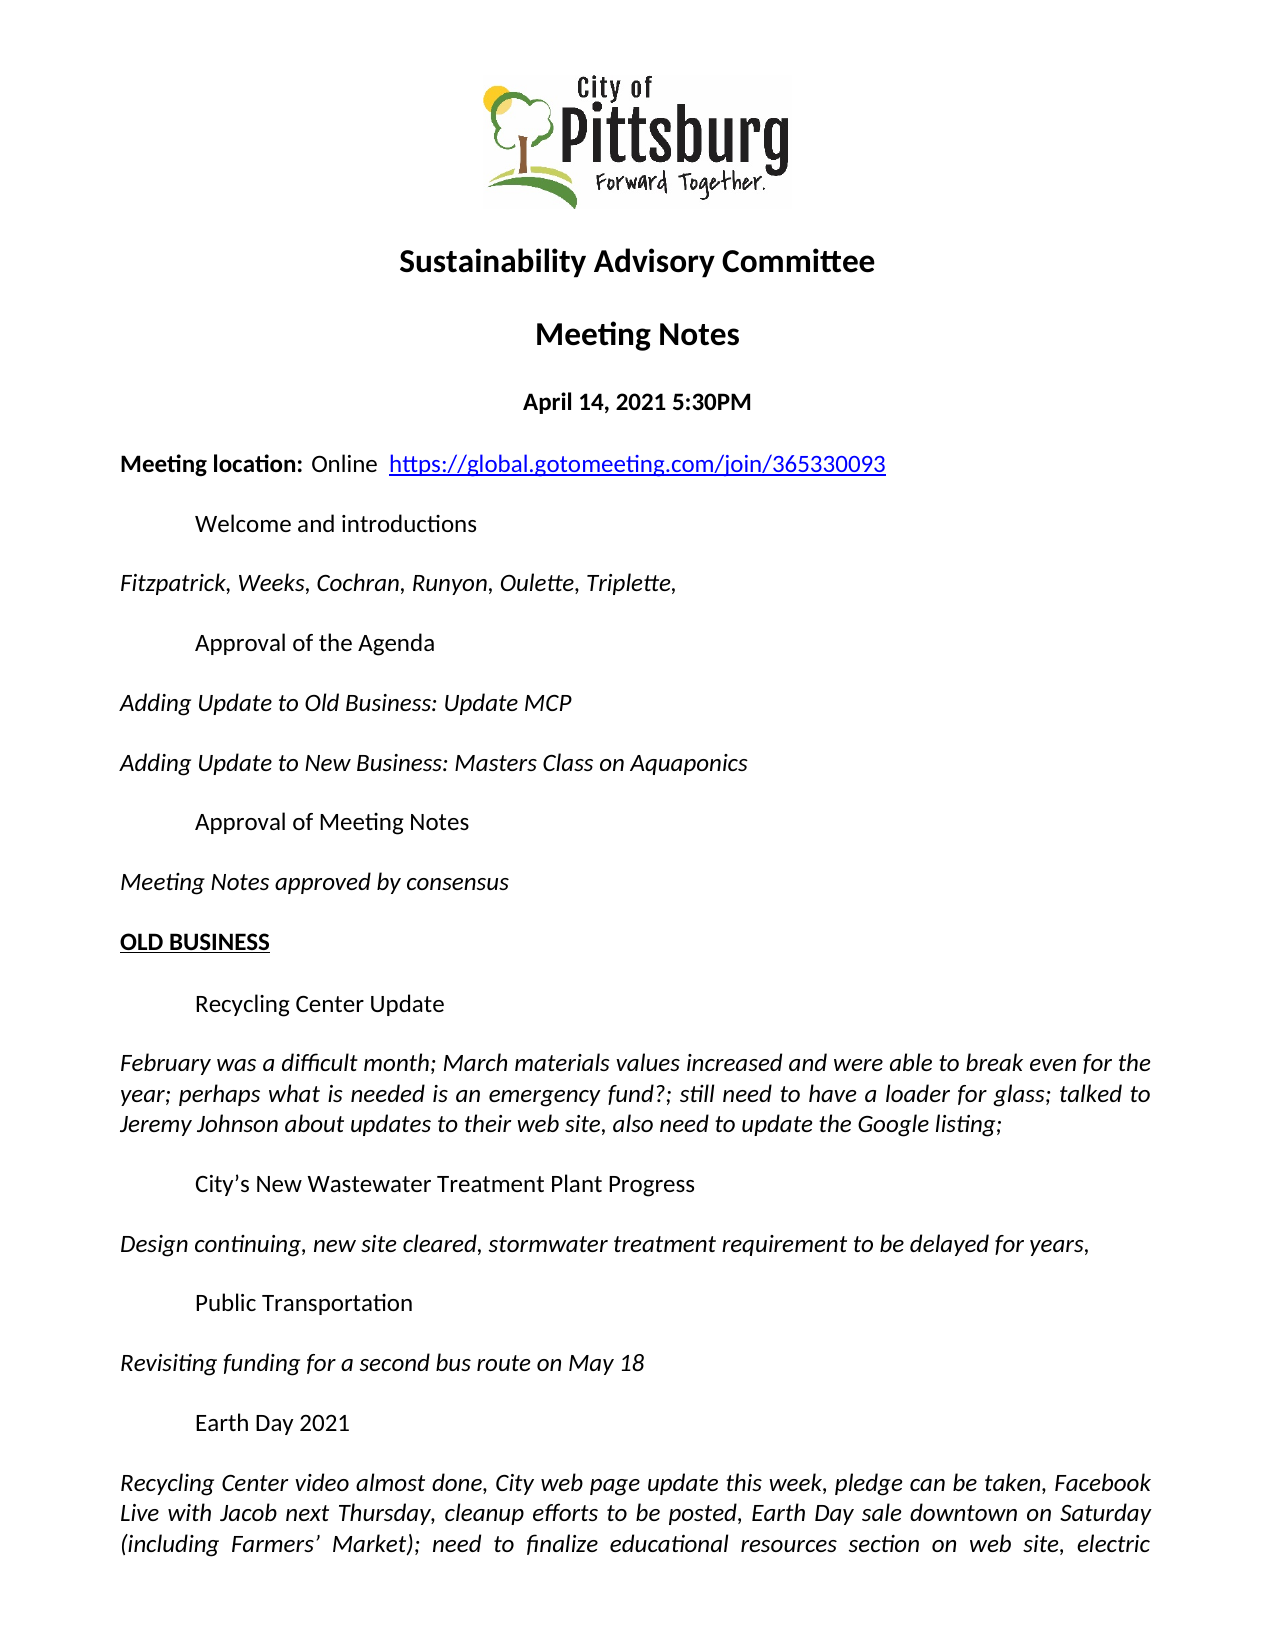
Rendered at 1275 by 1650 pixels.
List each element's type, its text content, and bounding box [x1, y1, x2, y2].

text April 14, 2021 5:30PM [120, 386, 1155, 417]
text Meeting Notes [120, 313, 1155, 354]
text Sustainability Advisory Committee [120, 240, 1155, 281]
text City’s New Wastewater Treatment Plant Progress [120, 1168, 1155, 1199]
text Adding Update to Old Business: Update MCP [120, 687, 1155, 717]
text Approval of the Agenda [120, 627, 1155, 658]
text Approval of Meeting Notes [120, 806, 1155, 837]
text Public Transportation [120, 1288, 1155, 1318]
text Recycling Center Update [120, 988, 1155, 1018]
picture [483, 75, 792, 209]
text Earth Day 2021 [120, 1407, 1155, 1437]
text Meeting location: Online https://global.gotomeeting.com/join/365330093 [120, 448, 1155, 479]
text Fitzpatrick, Weeks, Cochran, Runyon, Oulette, Triplette, [120, 568, 1155, 598]
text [120, 1467, 1155, 1558]
text Welcome and introductions [120, 508, 1155, 538]
text OLD BUSINESS [120, 926, 1155, 956]
text Revisiting funding for a second bus route on May 18 [120, 1347, 1155, 1378]
text Meeting Notes approved by consensus [120, 866, 1155, 897]
text Design continuing, new site cleared, stormwater treatment requirement to be delayed for years, [120, 1228, 1155, 1258]
text February was a difficult month; March materials values increased and were able to break even for the year; perhaps what is needed is an emergency fund?; still need to have a loader for glass; talked to Jeremy Johnson about updates to their web site, also need to update the Google listing; [120, 1047, 1155, 1139]
text Adding Update to New Business: Masters Class on Aquaponics [120, 747, 1155, 777]
